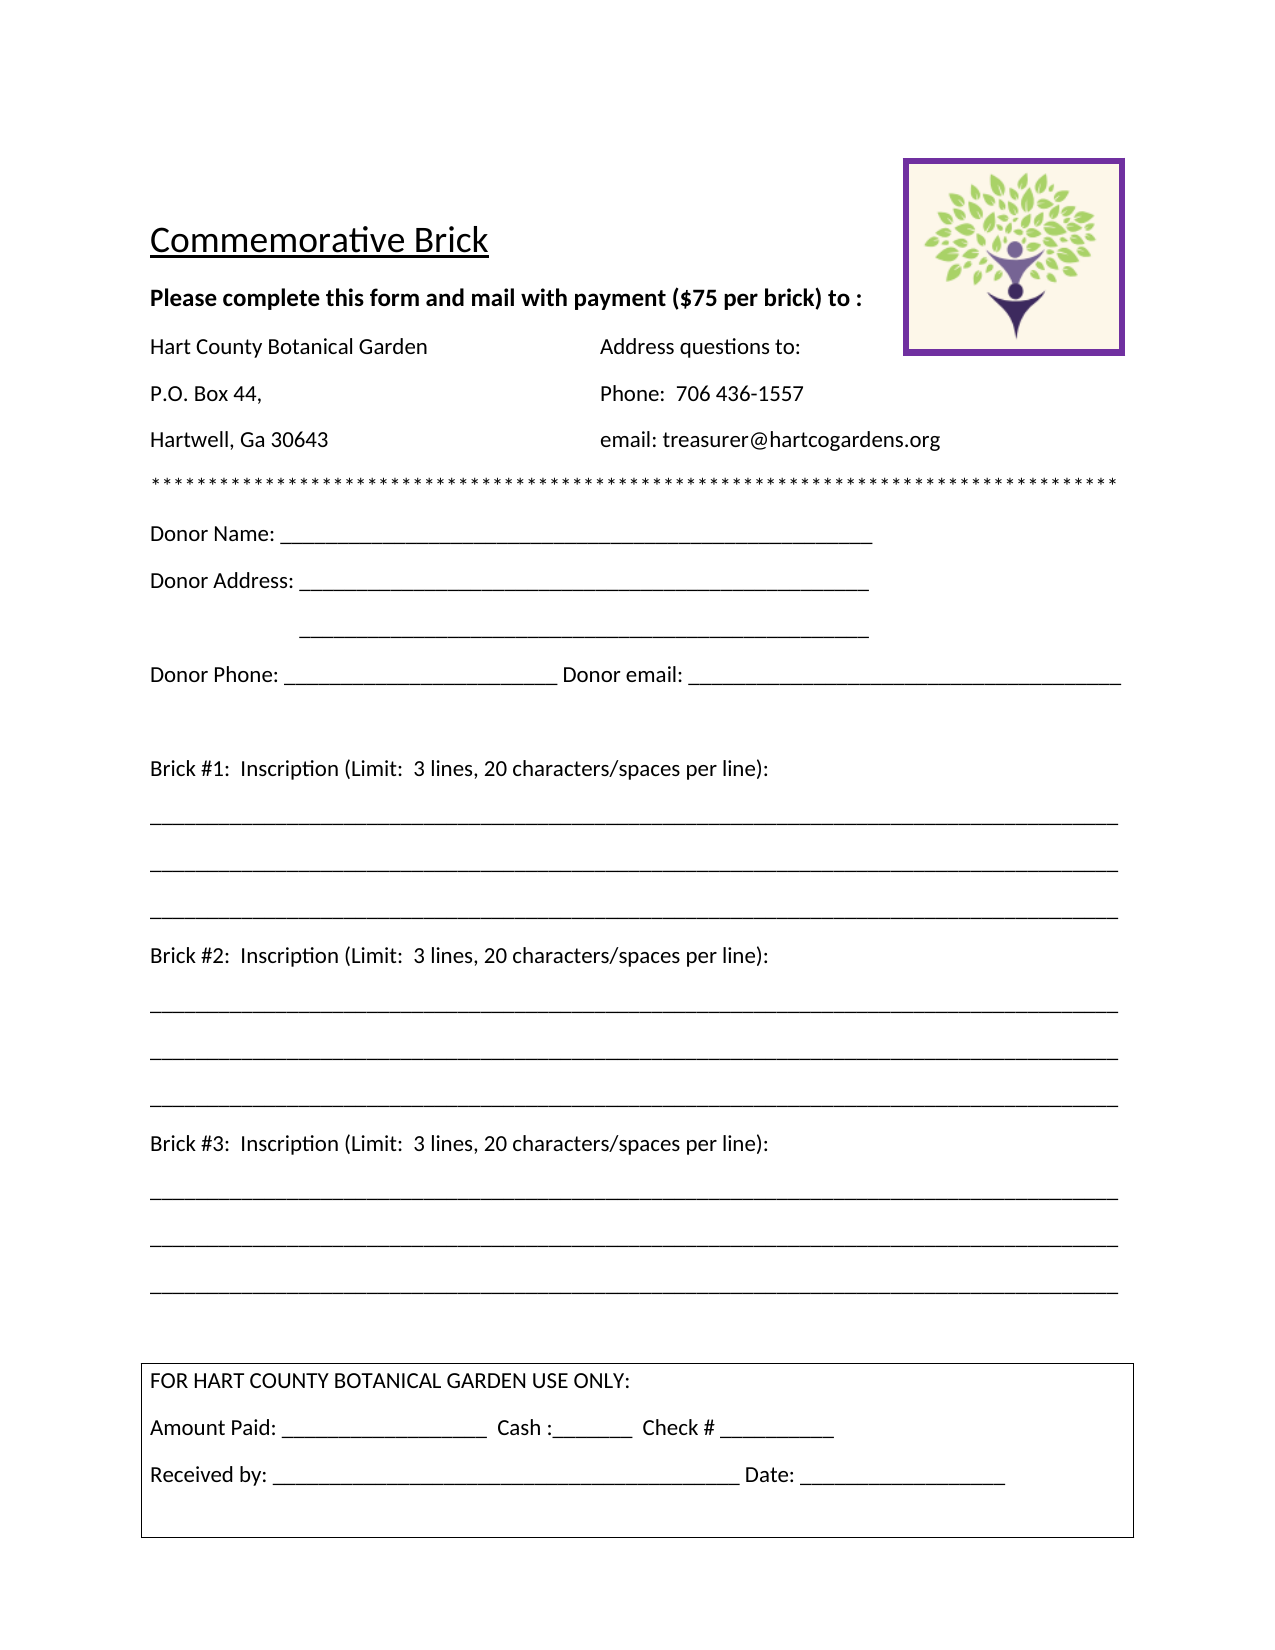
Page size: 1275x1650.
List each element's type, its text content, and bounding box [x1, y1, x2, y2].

text P.O. Box 44, Phone: 706 436-1557 [150, 379, 1125, 407]
text _____________________________________________________________________________________ [150, 1269, 1125, 1297]
text Amount Paid: __________________ Cash :_______ Check # __________ [142, 1410, 1133, 1441]
text Please complete this form and mail with payment ($75 per brick) to : [150, 282, 903, 313]
text Received by: _________________________________________ Date: __________________ [142, 1457, 1133, 1488]
text Commemorative Brick [150, 216, 903, 262]
text _____________________________________________________________________________________ [150, 1222, 1125, 1251]
text Donor Address: __________________________________________________ [150, 566, 1125, 594]
text _____________________________________________________________________________________ [150, 847, 1125, 876]
text Hart County Botanical Garden Address questions to: [150, 332, 1125, 360]
text FOR HART COUNTY BOTANICAL GARDEN USE ONLY: [142, 1364, 1133, 1394]
text ************************************************************************************* [150, 472, 1125, 501]
text Brick #2: Inscription (Limit: 3 lines, 20 characters/spaces per line): [150, 941, 1125, 969]
text _____________________________________________________________________________________ [150, 894, 1125, 922]
picture [909, 164, 1119, 349]
text _____________________________________________________________________________________ [150, 1082, 1125, 1110]
text _____________________________________________________________________________________ [150, 801, 1125, 829]
text _____________________________________________________________________________________ [150, 1035, 1125, 1063]
text __________________________________________________ [150, 613, 1125, 641]
text Brick #1: Inscription (Limit: 3 lines, 20 characters/spaces per line): [150, 754, 1125, 782]
text Hartwell, Ga 30643 email: treasurer@hartcogardens.org [150, 426, 1125, 454]
text _____________________________________________________________________________________ [150, 988, 1125, 1016]
text Donor Phone: ________________________ Donor email: ______________________________________ [150, 660, 1125, 688]
text Brick #3: Inscription (Limit: 3 lines, 20 characters/spaces per line): [150, 1129, 1125, 1157]
text Donor Name: ____________________________________________________ [150, 519, 1125, 547]
text _____________________________________________________________________________________ [150, 1176, 1125, 1204]
